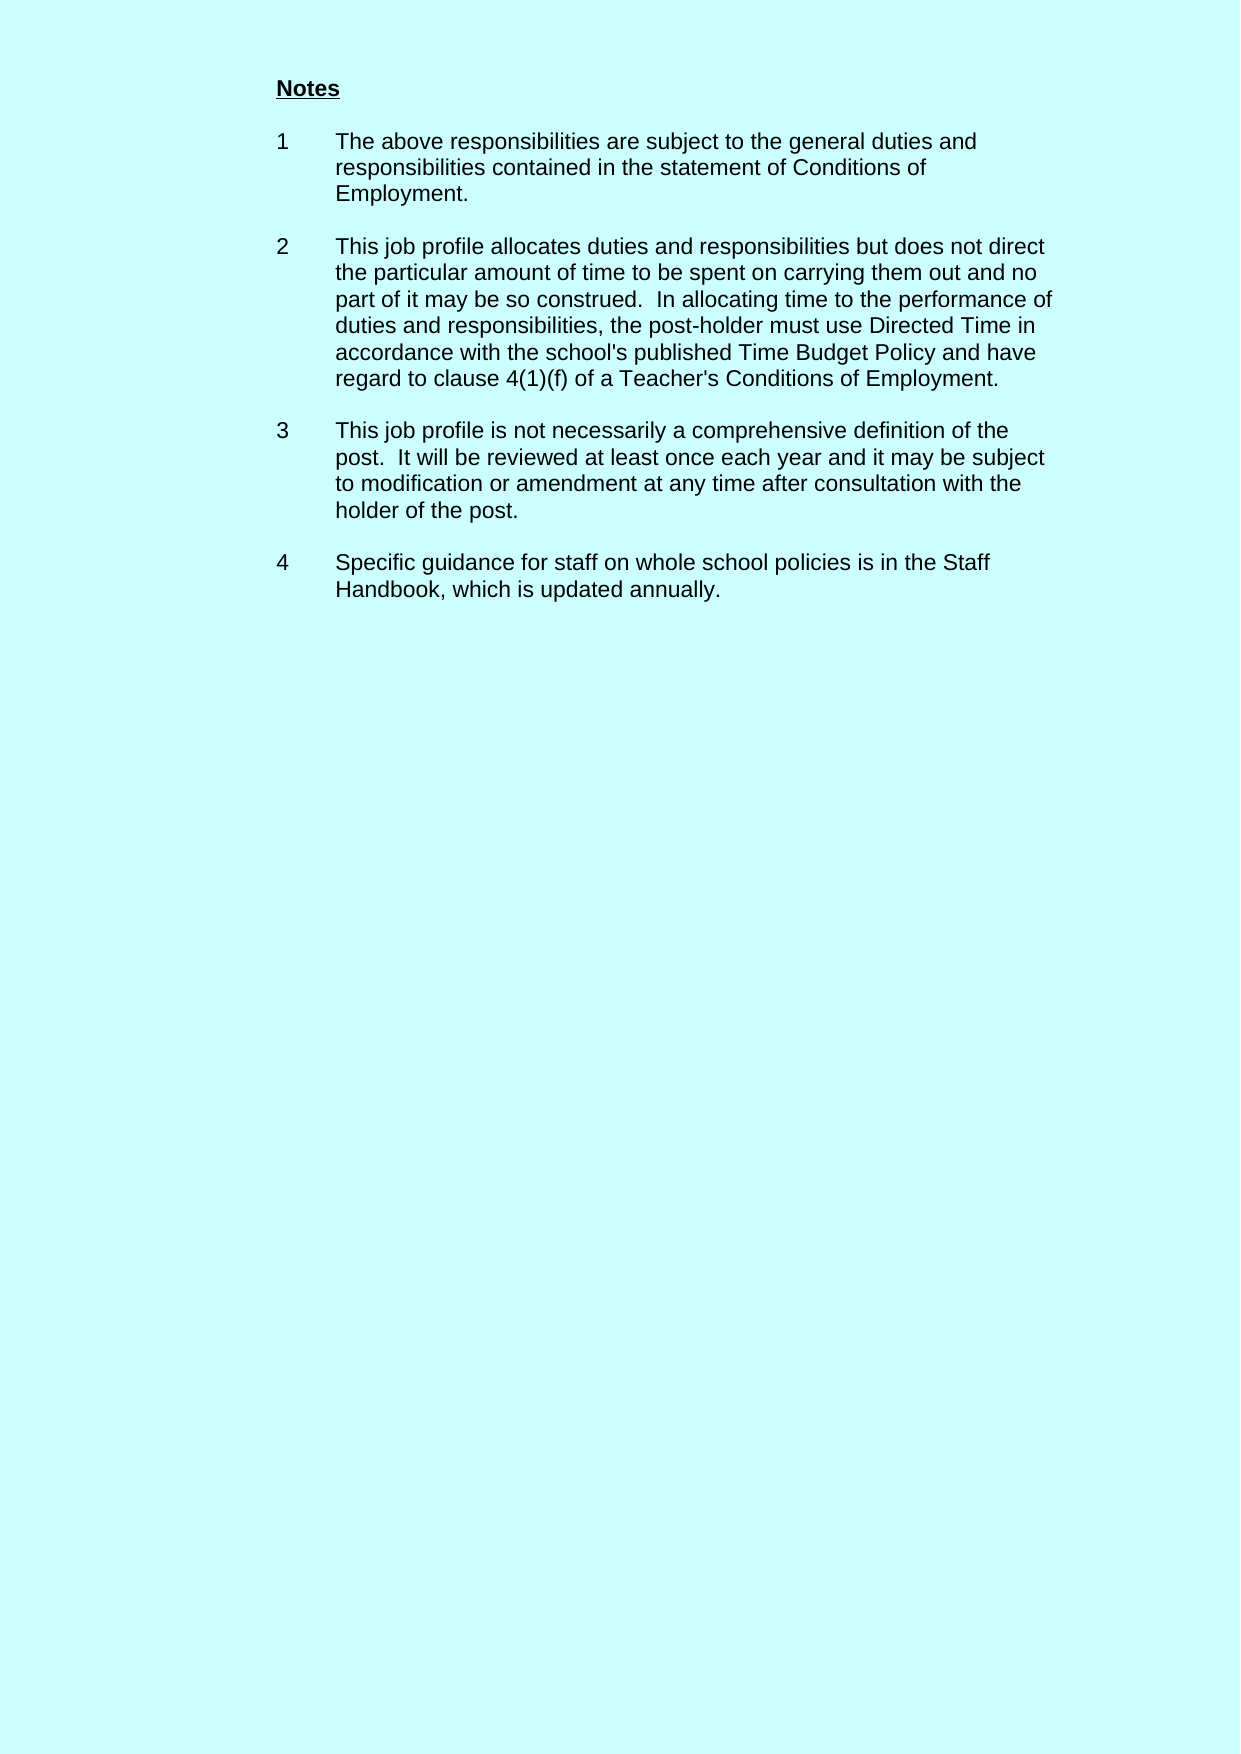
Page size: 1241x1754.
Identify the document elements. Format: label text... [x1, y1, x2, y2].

text Notes [276, 75, 1053, 101]
text 1 The above responsibilities are subject to the general duties and responsibilities contained in the statement of Conditions of Employment. [276, 128, 1053, 207]
text 3 This job profile is not necessarily a comprehensive definition of the post. It will be reviewed at least once each year and it may be subject to modification or amendment at any time after consultation with the holder of the post. [276, 417, 1053, 523]
text 4 Specific guidance for staff on whole school policies is in the Staff Handbook, which is updated annually. [276, 549, 1053, 602]
text 2 This job profile allocates duties and responsibilities but does not direct the particular amount of time to be spent on carrying them out and no part of it may be so construed. In allocating time to the performance of duties and responsibilities, the post-holder must use Directed Time in accordance with the school's published Time Budget Policy and have regard to clause 4(1)(f) of a Teacher's Conditions of Employment. [276, 233, 1053, 391]
